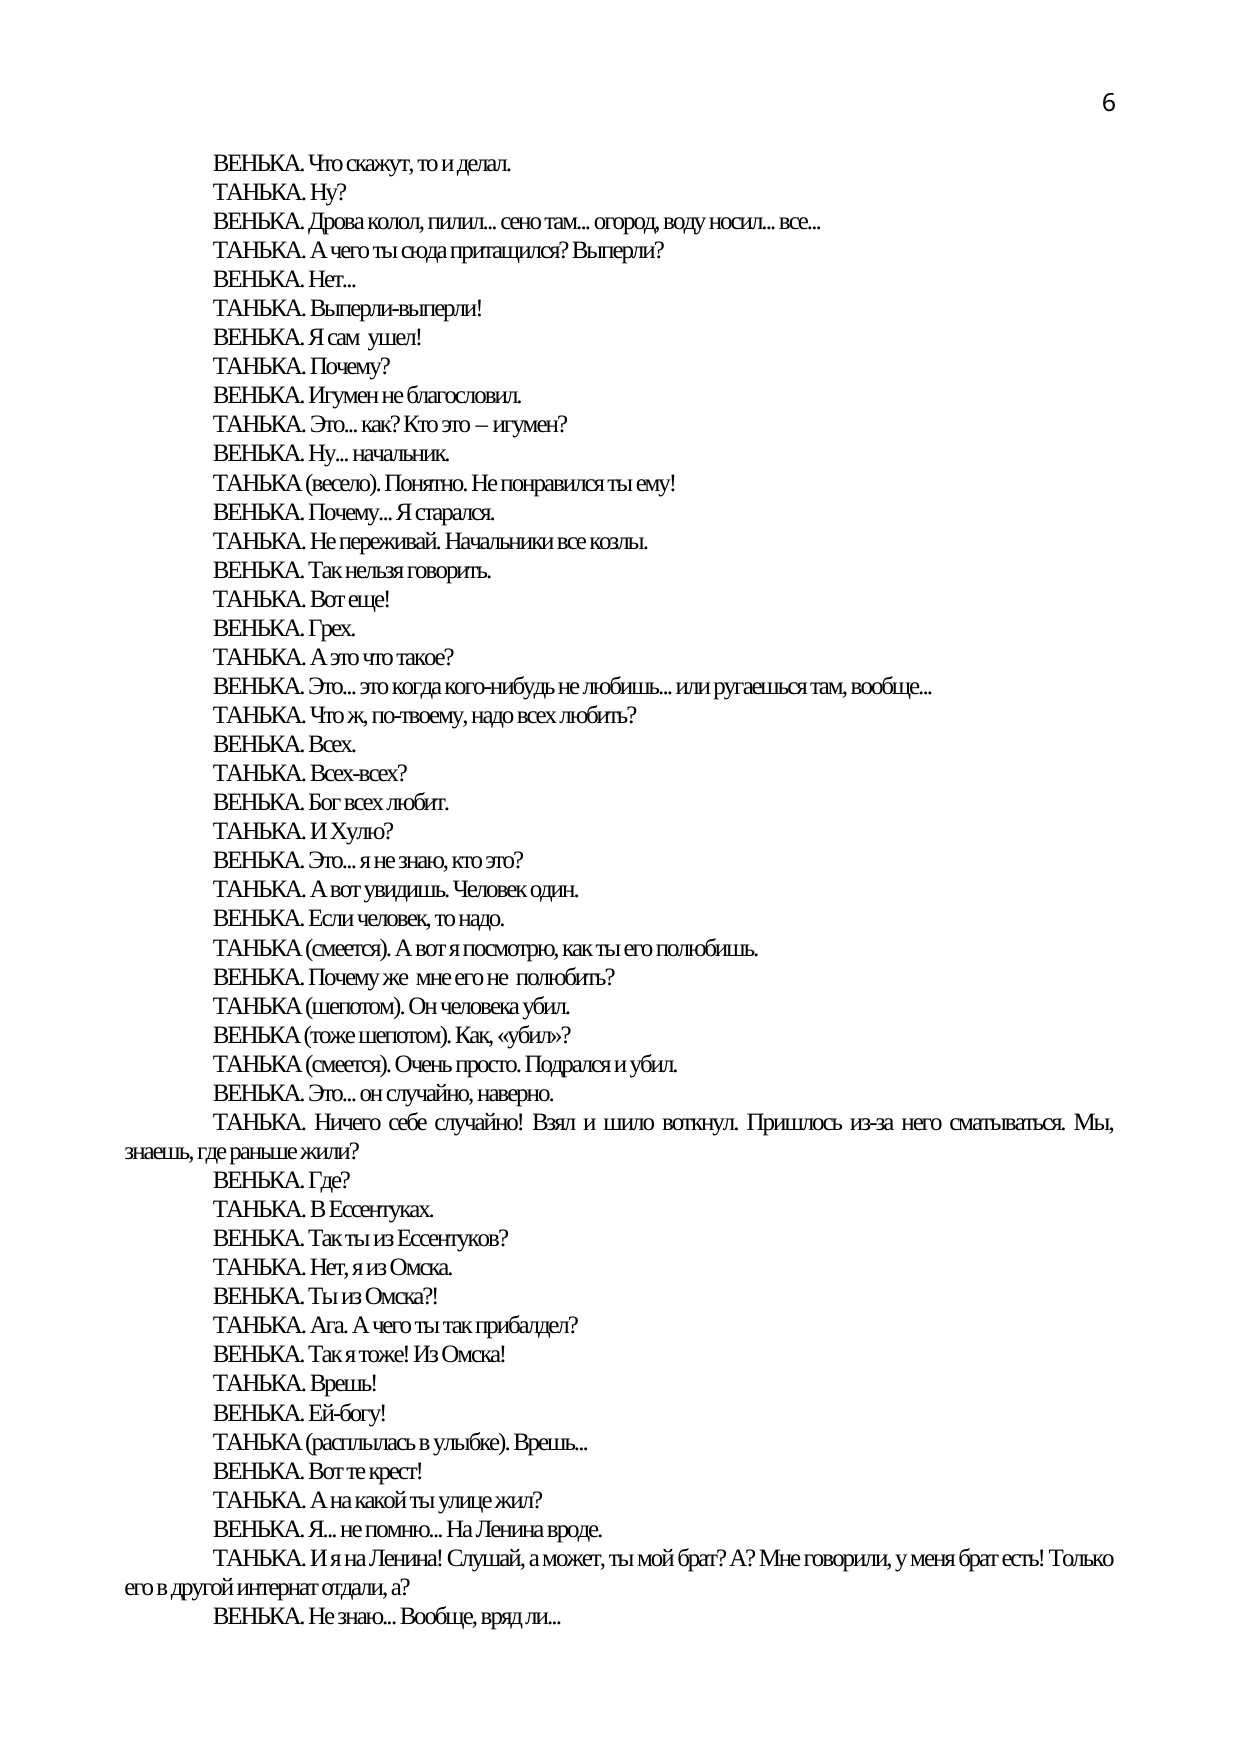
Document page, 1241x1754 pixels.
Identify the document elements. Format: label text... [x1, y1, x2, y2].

text ВЕНЬКА. Я сам ушел! [124, 322, 1116, 351]
text ВЕНЬКА. Всех. [124, 729, 1116, 758]
text ВЕНЬКА. Нет... [124, 264, 1116, 293]
text ВЕНЬКА. Дрова колол, пилил... сено там... огород, воду носил... все... [124, 206, 1116, 235]
text ВЕНЬКА. Вот те крест! [124, 1456, 1116, 1484]
text ВЕНЬКА. Ты из Омска?! [124, 1281, 1116, 1310]
text ТАНЬКА. И Хулю? [124, 816, 1116, 845]
text ТАНЬКА. А это что такое? [124, 642, 1116, 671]
text ТАНЬКА (смеется). А вот я посмотрю, как ты его полюбишь. [124, 932, 1116, 961]
text ВЕНЬКА. Так ты из Ессентуков? [124, 1223, 1116, 1252]
text ТАНЬКА (весело). Понятно. Не понравился ты ему! [124, 467, 1116, 496]
text ТАНЬКА (расплылась в улыбке). Врешь... [124, 1426, 1116, 1456]
text ВЕНЬКА. Так я тоже! Из Омска! [124, 1339, 1116, 1368]
text ВЕНЬКА. Это... это когда кого-нибудь не любишь... или ругаешься там, вообще... [124, 671, 1116, 700]
text ВЕНЬКА. Почему... Я старался. [124, 496, 1116, 526]
text ВЕНЬКА. Ей-богу! [124, 1397, 1116, 1426]
text ВЕНЬКА. Игумен не благословил. [124, 380, 1116, 409]
text ТАНЬКА. Что ж, по-твоему, надо всех любить? [124, 700, 1116, 729]
text ТАНЬКА. Врешь! [124, 1368, 1116, 1397]
text ТАНЬКА. Ничего себе случайно! Взял и шило воткнул. Пришлось из-за него сматываться. Мы, знаешь, где раньше жили? [124, 1107, 1116, 1165]
text ВЕНЬКА (тоже шепотом). Как, «убил»? [124, 1019, 1116, 1049]
text ВЕНЬКА. Что скажут, то и делал. [124, 148, 1116, 177]
text ТАНЬКА. А чего ты сюда притащился? Выперли? [124, 235, 1116, 264]
text ВЕНЬКА. Где? [124, 1165, 1116, 1194]
text ТАНЬКА. А на какой ты улице жил? [124, 1484, 1116, 1514]
text ТАНЬКА. И я на Ленина! Слушай, а может, ты мой брат? А? Мне говорили, у меня брат есть! Только его в другой интернат отдали, а? [124, 1543, 1116, 1601]
text ТАНЬКА. А вот увидишь. Человек один. [124, 874, 1116, 903]
text ВЕНЬКА. Бог всех любит. [124, 787, 1116, 816]
text ТАНЬКА. Не переживай. Начальники все козлы. [124, 526, 1116, 554]
text ТАНЬКА (смеется). Очень просто. Подрался и убил. [124, 1049, 1116, 1078]
text ТАНЬКА. Это... как? Кто это игумен? [124, 409, 1116, 438]
text ТАНЬКА. Ну? [124, 177, 1116, 206]
text ВЕНЬКА. Если человек, то надо. [124, 903, 1116, 932]
text ВЕНЬКА. Это... он случайно, наверно. [124, 1078, 1116, 1107]
text ТАНЬКА. Почему? [124, 351, 1116, 380]
text ВЕНЬКА. Грех. [124, 613, 1116, 642]
text ТАНЬКА. Вот еще! [124, 584, 1116, 613]
text ТАНЬКА. Выперли-выперли! [124, 293, 1116, 322]
text ВЕНЬКА. Не знаю... Вообще, вряд ли... [124, 1601, 1116, 1630]
text ВЕНЬКА. Ну... начальник. [124, 438, 1116, 467]
text ВЕНЬКА. Я... не помню... На Ленина вроде. [124, 1514, 1116, 1543]
text ВЕНЬКА. Это... я не знаю, кто это? [124, 845, 1116, 874]
text ТАНЬКА. Всех-всех? [124, 758, 1116, 787]
text ТАНЬКА. Ага. А чего ты так прибалдел? [124, 1310, 1116, 1339]
text ТАНЬКА. В Ессентуках. [124, 1194, 1116, 1223]
text ТАНЬКА (шепотом). Он человека убил. [124, 991, 1116, 1019]
text ВЕНЬКА. Почему же мне его не полюбить? [124, 961, 1116, 991]
text ВЕНЬКА. Так нельзя говорить. [124, 554, 1116, 584]
text ТАНЬКА. Нет, я из Омска. [124, 1252, 1116, 1281]
